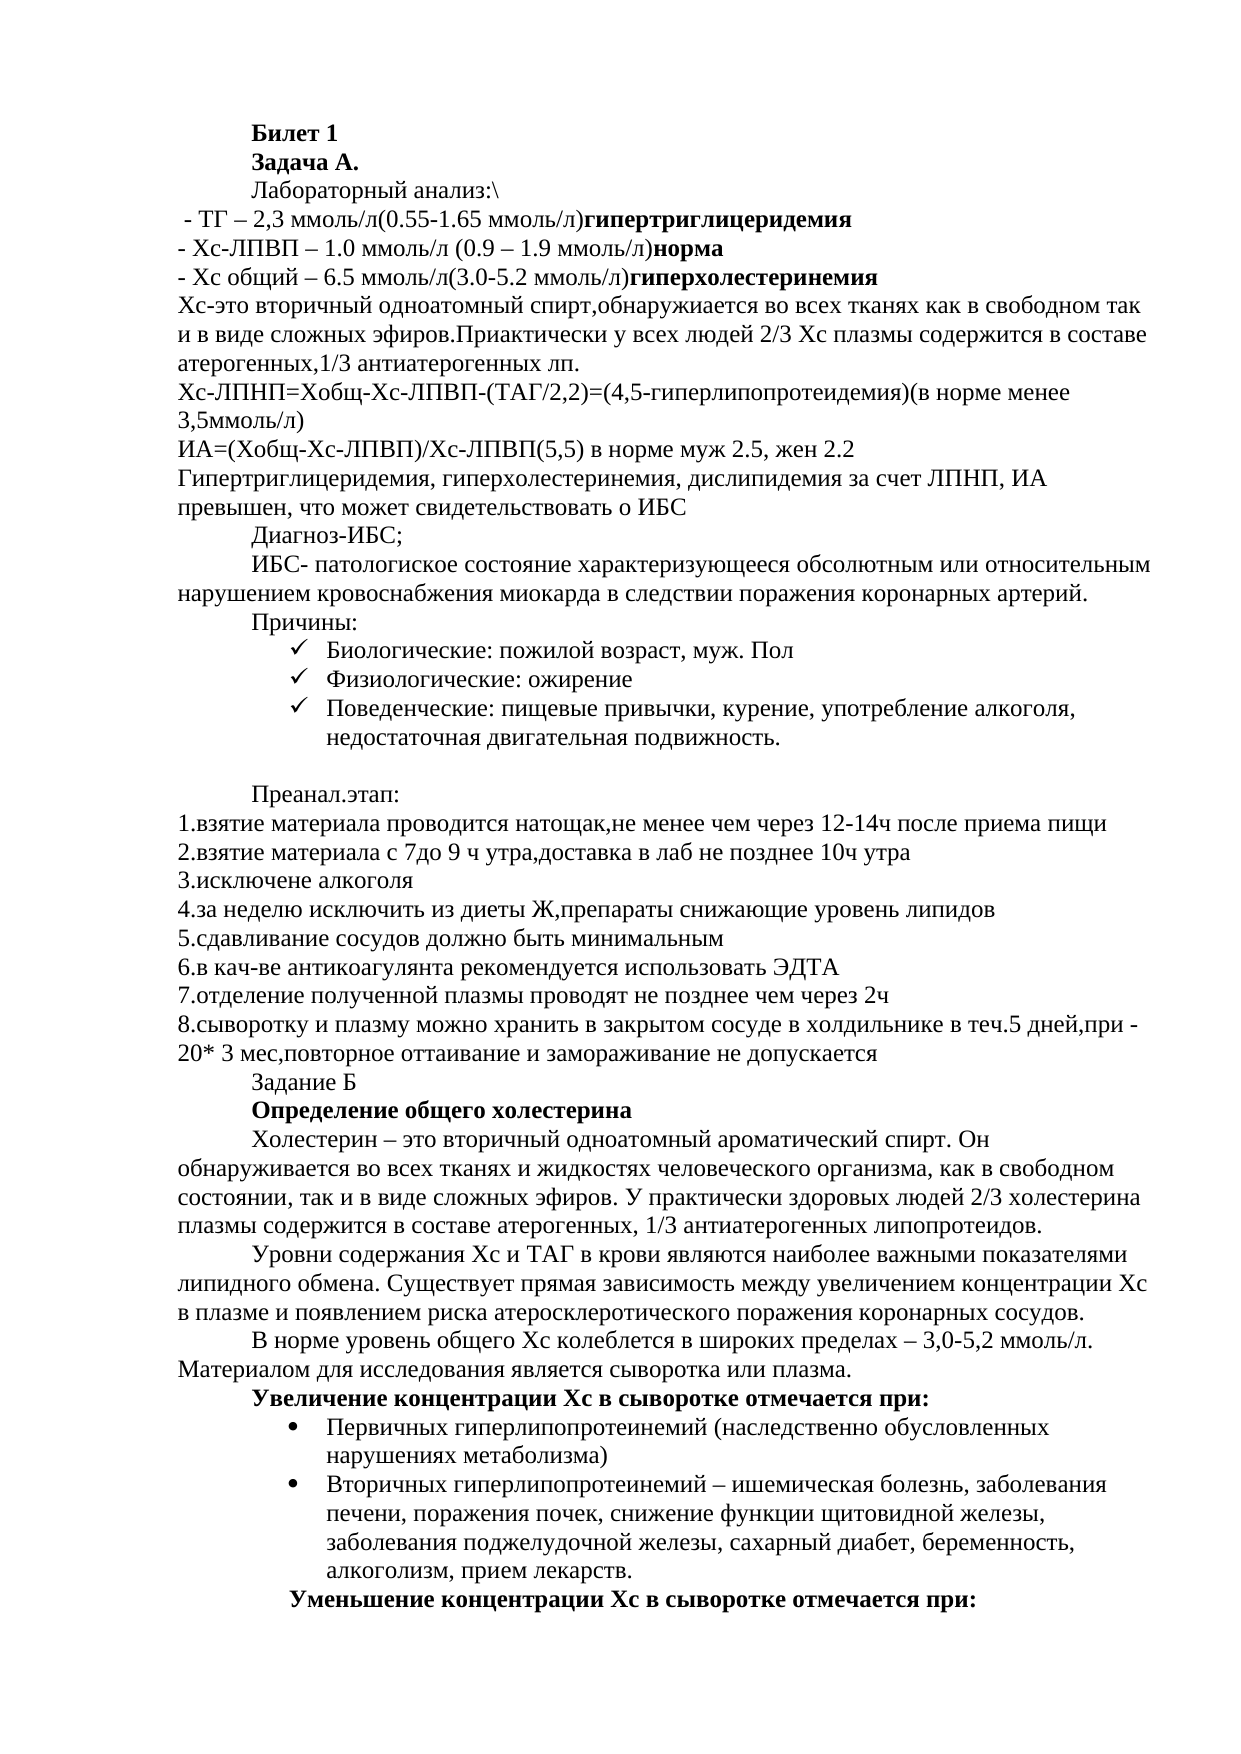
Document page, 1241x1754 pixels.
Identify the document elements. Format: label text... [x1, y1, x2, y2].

text Диагноз-ИБС; [177, 521, 1152, 549]
text В норме уровень общего Хс колеблется в широких пределах – 3,0-5,2 ммоль/л. Материалом для исследования является сыворотка или плазма. [177, 1326, 1152, 1383]
text Преанал.этап: 1.взятие материала проводится натощак,не менее чем через 12-14ч после приема пищи 2.взятие материала с 7до 9 ч утра,доставка в лаб не позднее 10ч утра 3.исключене алкоголя 4.за неделю исключить из диеты Ж,препараты снижающие уровень липидов 5.сдавливание сосудов должно быть минимальным 6.в кач-ве антикоагулянта рекомендуется использовать ЭДТА 7.отделение полученной плазмы проводят не позднее чем через 2ч 8.сыворотку и плазму можно хранить в закрытом сосуде в холдильнике в теч.5 дней,при -20* 3 мес,повторное оттаивание и замораживание не допускается [177, 779, 1152, 1067]
text Холестерин – это вторичный одноатомный ароматический спирт. Он обнаруживается во всех тканях и жидкостях человеческого организма, как в свободном состоянии, так и в виде сложных эфиров. У практически здоровых людей 2/3 холестерина плазмы содержится в составе атерогенных, 1/3 антиатерогенных липопротеидов. [177, 1124, 1152, 1239]
text Лабораторный анализ:\ [177, 176, 1152, 204]
text Задание Б [177, 1067, 1152, 1096]
text Уменьшение концентрации Хс в сыворотке отмечается при: [288, 1584, 1152, 1613]
text Уровни содержания Хс и ТАГ в крови являются наиболее важными показателями липидного обмена. Существует прямая зависимость между увеличением концентрации Хс в плазме и появлением риска атеросклеротического поражения коронарных сосудов. [177, 1239, 1152, 1326]
list Первичных гиперлипопротеинемий (наследственно обусловленных нарушениях метаболизма) [288, 1412, 1152, 1469]
text Причины: [177, 607, 1152, 636]
text ИБС- патологиское состояние характеризующееся обсолютным или относительным нарушением кровоснабжения миокарда в следствии поражения коронарных артерий. [177, 549, 1152, 607]
list Биологические: пожилой возраст, муж. Пол [288, 636, 1152, 664]
text Определение общего холестерина [177, 1096, 1152, 1124]
text Гипертриглицеридемия, гиперхолестеринемия, дислипидемия за счет ЛПНП, ИА превышен, что может свидетельствовать о ИБС [177, 463, 1152, 521]
text - ТГ – 2,3 ммоль/л(0.55-1.65 ммоль/л)гипертриглицеридемия - Хс-ЛПВП – 1.0 ммоль/л (0.9 – 1.9 ммоль/л)норма - Хс общий – 6.5 ммоль/л(3.0-5.2 ммоль/л)гиперхолестеринемия Хс-это вторичный одноатомный спирт,обнаружиается во всех тканях как в свободном так и в виде сложных эфиров.Приактически у всех людей 2/3 Хс плазмы содержится в составе атерогенных,1/3 антиатерогенных лп. Хс-ЛПНП=Хобщ-Хс-ЛПВП-(ТАГ/2,2)=(4,5-гиперлипопротеидемия)(в норме менее 3,5ммоль/л) ИА=(Хобщ-Хс-ЛПВП)/Хс-ЛПВП(5,5) в норме муж 2.5, жен 2.2 [177, 204, 1152, 463]
text Увеличение концентрации Хс в сыворотке отмечается при: [177, 1383, 1152, 1412]
list Вторичных гиперлипопротеинемий – ишемическая болезнь, заболевания печени, поражения почек, снижение функции щитовидной железы, заболевания поджелудочной железы, сахарный диабет, беременность, алкоголизм, прием лекарств. [288, 1469, 1152, 1584]
text Задача А. [177, 147, 1152, 176]
text Билет 1 [177, 118, 1152, 147]
list Физиологические: ожирение [288, 664, 1152, 693]
list Поведенческие: пищевые привычки, курение, употребление алкоголя, недостаточная двигательная подвижность. [288, 693, 1152, 751]
